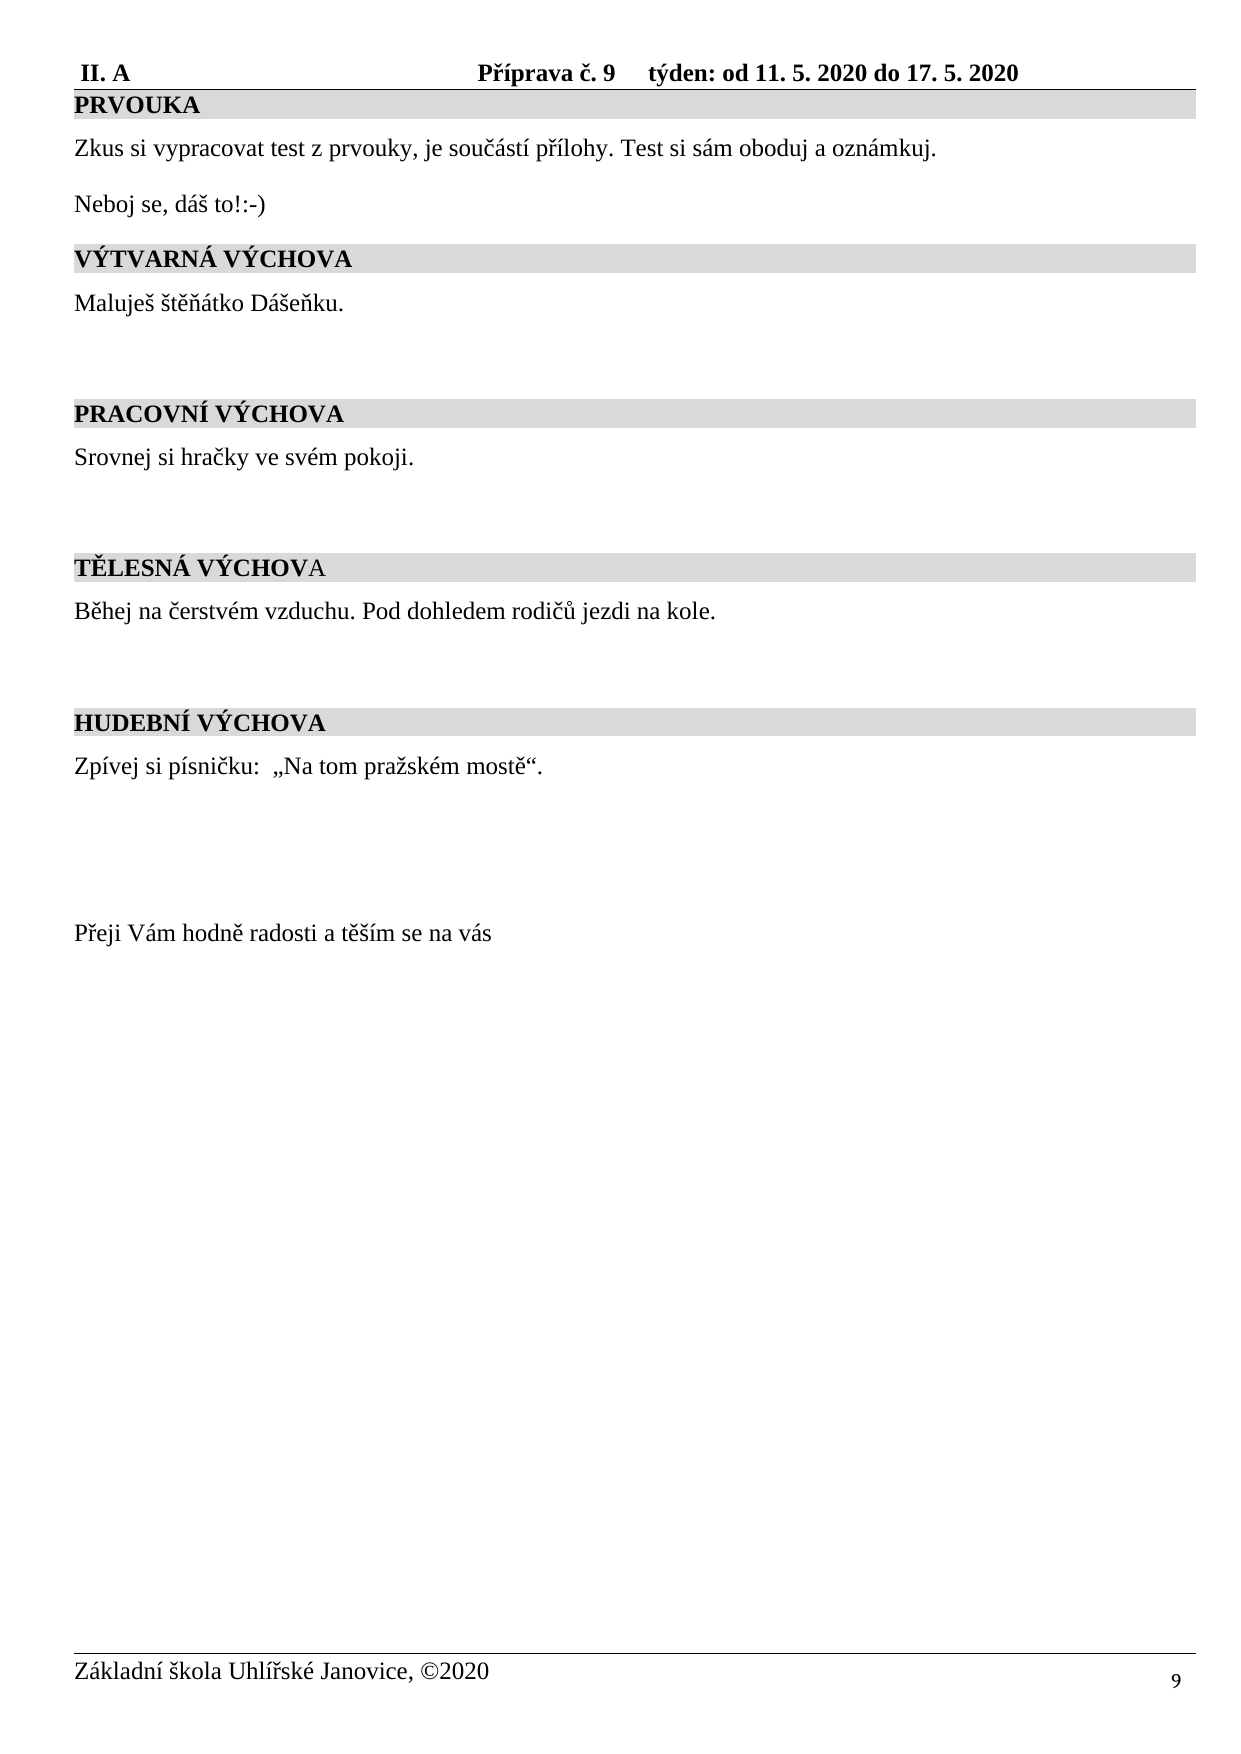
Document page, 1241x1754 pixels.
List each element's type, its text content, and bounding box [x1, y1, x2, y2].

text Zkus si vypracovat test z prvouky, je součástí přílohy. Test si sám oboduj a oznámkuj. [74, 133, 1196, 162]
text Přeji Vám hodně radosti a těším se na vás [74, 918, 1196, 946]
text TĚLESNÁ VÝCHOVA [308, 553, 1196, 582]
text Srovnej si hračky ve svém pokoji. [74, 442, 1196, 471]
text Zpívej si písničku: „Na tom pražském mostě“. [74, 751, 1196, 779]
text PRVOUKA [74, 90, 1196, 119]
text Neboj se, dáš to!:-) [74, 189, 1196, 218]
text Běhej na čerstvém vzduchu. Pod dohledem rodičů jezdi na kole. [74, 596, 1196, 625]
text PRACOVNÍ VÝCHOVA [74, 399, 1196, 428]
text HUDEBNÍ VÝCHOVA [74, 708, 1196, 736]
text Maluješ štěňátko Dášeňku. [74, 288, 1196, 316]
text VÝTVARNÁ VÝCHOVA [74, 244, 1196, 273]
